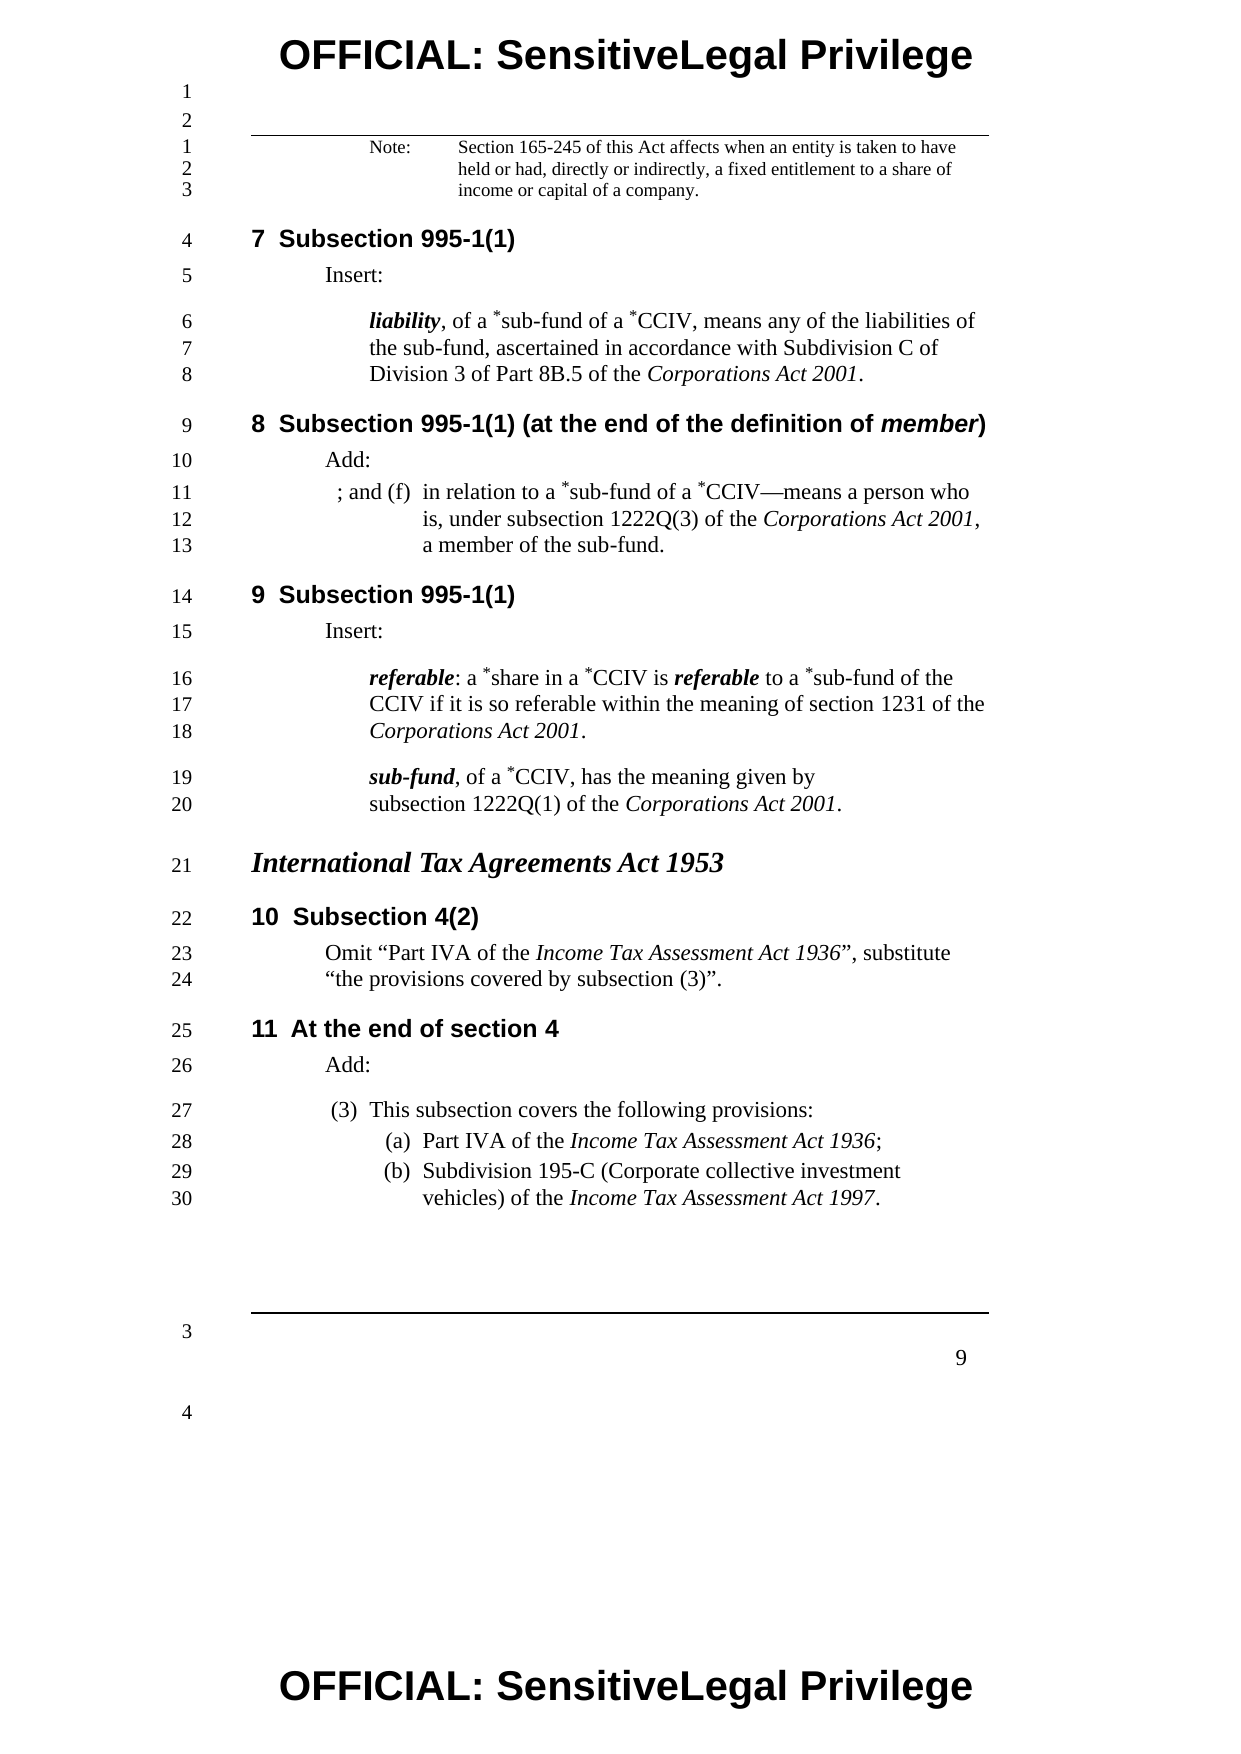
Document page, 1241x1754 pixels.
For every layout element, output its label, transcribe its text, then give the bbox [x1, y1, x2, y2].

text referable: a *share in a *CCIV is referable to a *sub-fund of the CCIV if it is so referable within the meaning of section 1231 of the Corporations Act 2001. [369, 663, 989, 743]
text (b) Subdivision 195-C (Corporate collective investment vehicles) of the Income Tax Assessment Act 1997. [251, 1158, 989, 1210]
text 8 Subsection 995-1(1) (at the end of the definition of member) [251, 409, 989, 438]
text 11 At the end of section 4 [251, 1014, 989, 1043]
text 7 Subsection 995-1(1) [251, 224, 989, 252]
text 9 Subsection 995-1(1) [251, 580, 989, 609]
text 10 Subsection 4(2) [251, 902, 989, 930]
text Omit “Part IVA of the Income Tax Assessment Act 1936”, substitute “the provisions covered by subsection (3)”. [325, 939, 989, 991]
text Add: [325, 1051, 989, 1078]
text (a) Part IVA of the Income Tax Assessment Act 1936; [251, 1127, 989, 1153]
text liability, of a *sub-fund of a *CCIV, means any of the liabilities of the sub-fund, ascertained in accordance with Subdivision C of Division 3 of Part 8B.5 of the Corporations Act 2001. [369, 306, 989, 386]
text (3) This subsection covers the following provisions: [251, 1097, 989, 1123]
text Insert: [325, 261, 989, 287]
text ; and (f) in relation to a *sub-fund of a *CCIV—means a person who is, under subsection 1222Q(3) of the Corporations Act 2001, a member of the sub-fund. [251, 477, 989, 557]
text sub-fund, of a *CCIV, has the meaning given by subsection 1222Q(1) of the Corporations Act 2001. [369, 762, 989, 816]
text International Tax Agreements Act 1953 [251, 845, 989, 879]
text Insert: [325, 617, 989, 644]
text Note: Section 165-245 of this Act affects when an entity is taken to have held or had, directly or indirectly, a fixed entitlement to a share of income or capital of a company. [369, 136, 989, 201]
text Add: [325, 446, 989, 473]
